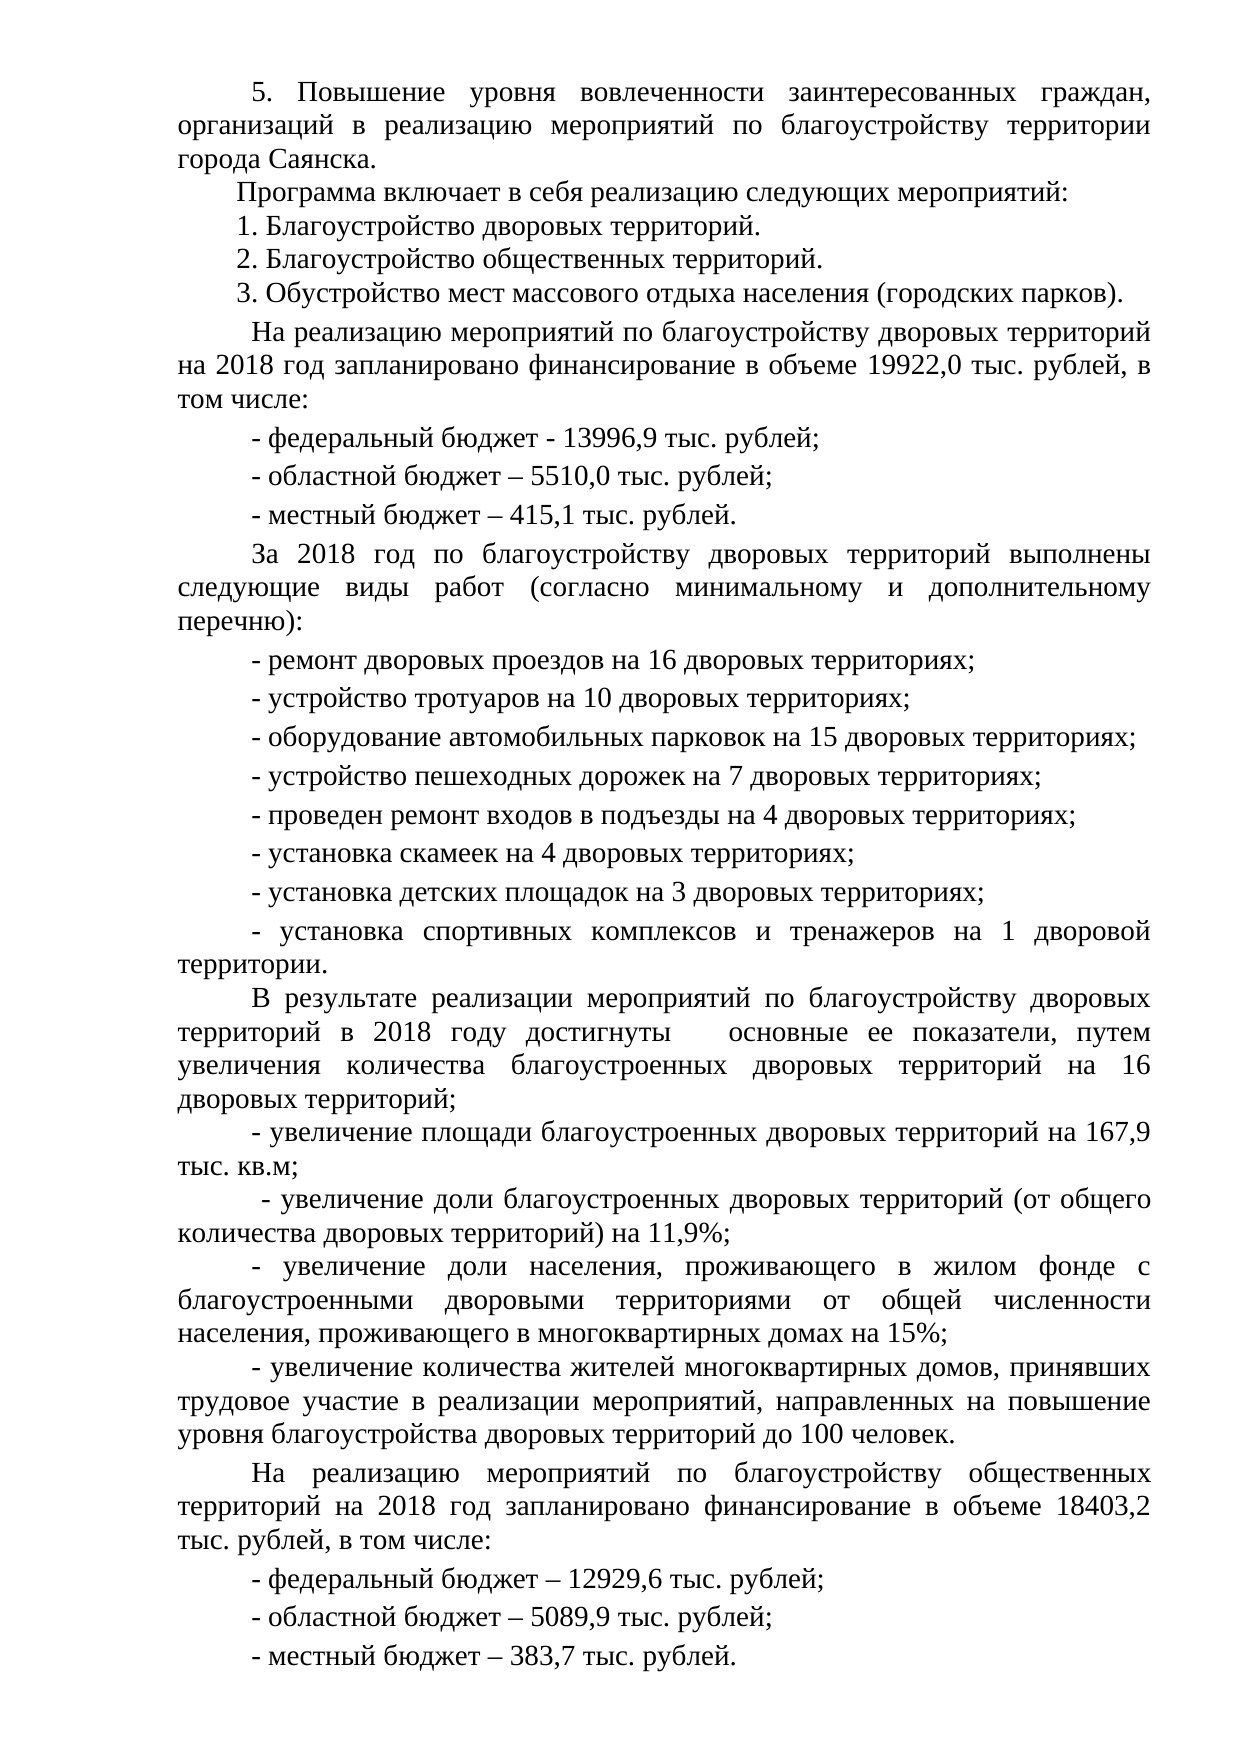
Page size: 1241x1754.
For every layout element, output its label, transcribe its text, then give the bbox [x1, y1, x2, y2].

text На реализацию мероприятий по благоустройству дворовых территорий на 2018 год запланировано финансирование в объеме 19922,0 тыс. рублей, в том числе: [177, 314, 1152, 414]
text - увеличение количества жителей многоквартирных домов, принявших трудовое участие в реализации мероприятий, направленных на повышение уровня благоустройства дворовых территорий до 100 человек. [177, 1349, 1152, 1450]
text - федеральный бюджет – 12929,6 тыс. рублей; [177, 1561, 1152, 1594]
text - областной бюджет – 5089,9 тыс. рублей; [177, 1599, 1152, 1633]
text - местный бюджет – 383,7 тыс. рублей. [177, 1638, 1152, 1672]
text - устройство тротуаров на 10 дворовых территориях; [177, 681, 1152, 714]
text 3. Обустройство мест массового отдыха населения (городских парков). [177, 275, 1152, 309]
text 5. Повышение уровня вовлеченности заинтересованных граждан, организаций в реализацию мероприятий по благоустройству территории города Саянска. [177, 74, 1152, 174]
text - местный бюджет – 415,1 тыс. рублей. [177, 497, 1152, 531]
text - проведен ремонт входов в подъезды на 4 дворовых территориях; [177, 797, 1152, 830]
text - федеральный бюджет - 13996,9 тыс. рублей; [177, 420, 1152, 453]
text - установка скамеек на 4 дворовых территориях; [177, 836, 1152, 869]
text - установка детских площадок на 3 дворовых территориях; [177, 874, 1152, 908]
text 2. Благоустройство общественных территорий. [177, 242, 1152, 275]
text В результате реализации мероприятий по благоустройству дворовых территорий в 2018 году достигнуты основные ее показатели, путем увеличения количества благоустроенных дворовых территорий на 16 дворовых территорий; [177, 980, 1152, 1114]
text - увеличение доли благоустроенных дворовых территорий (от общего количества дворовых территорий) на 11,9%; [177, 1181, 1152, 1248]
text - ремонт дворовых проездов на 16 дворовых территориях; [177, 642, 1152, 675]
text Программа включает в себя реализацию следующих мероприятий: [177, 174, 1152, 208]
text - увеличение доли населения, проживающего в жилом фонде с благоустроенными дворовыми территориями от общей численности населения, проживающего в многоквартирных домах на 15%; [177, 1248, 1152, 1349]
text - увеличение площади благоустроенных дворовых территорий на 167,9 тыс. кв.м; [177, 1114, 1152, 1181]
text За 2018 год по благоустройству дворовых территорий выполнены следующие виды работ (согласно минимальному и дополнительному перечню): [177, 536, 1152, 637]
text - оборудование автомобильных парковок на 15 дворовых территориях; [177, 719, 1152, 753]
text 1. Благоустройство дворовых территорий. [177, 208, 1152, 242]
text На реализацию мероприятий по благоустройству общественных территорий на 2018 год запланировано финансирование в объеме 18403,2 тыс. рублей, в том числе: [177, 1455, 1152, 1556]
text - установка спортивных комплексов и тренажеров на 1 дворовой территории. [177, 913, 1152, 980]
text - областной бюджет – 5510,0 тыс. рублей; [177, 458, 1152, 492]
text - устройство пешеходных дорожек на 7 дворовых территориях; [177, 758, 1152, 792]
